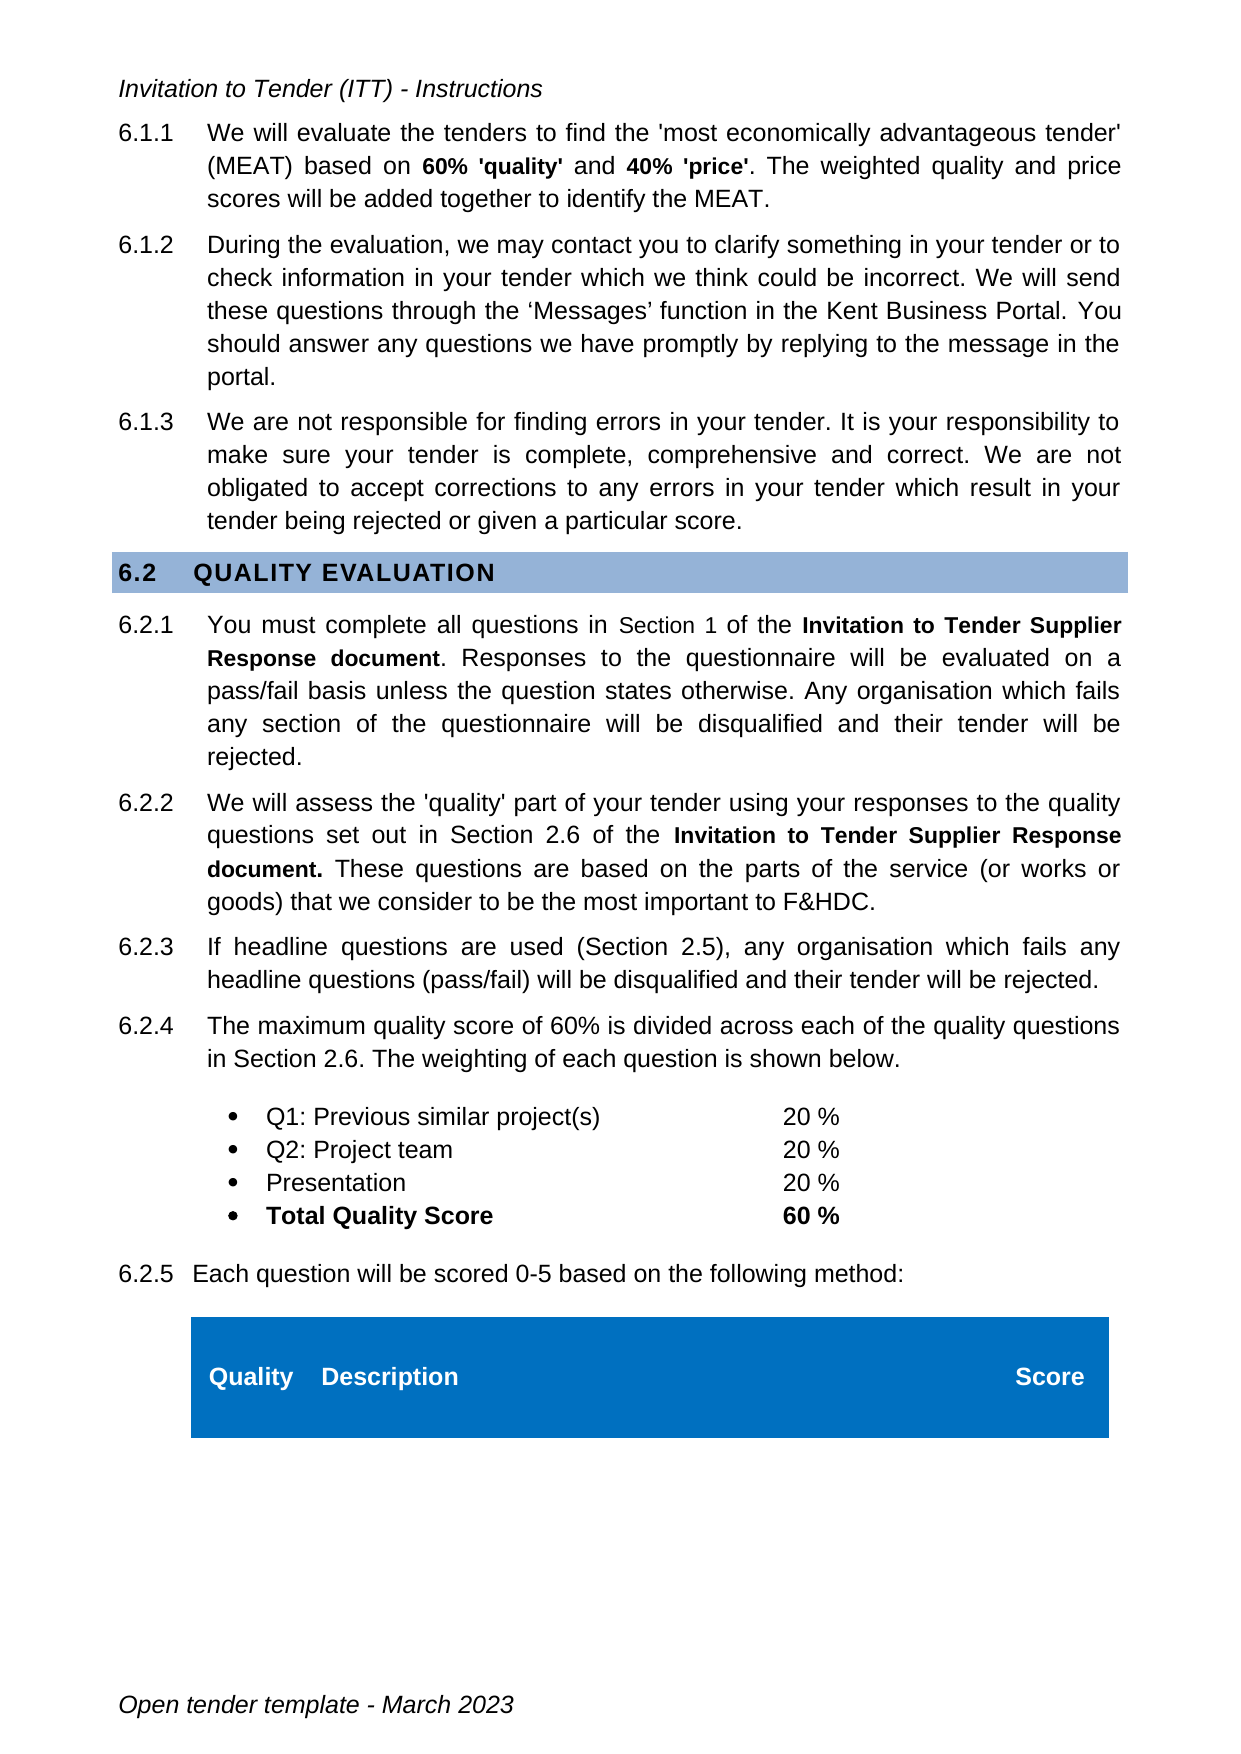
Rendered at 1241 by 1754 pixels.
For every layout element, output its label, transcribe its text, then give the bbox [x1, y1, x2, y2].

table_header Score [1005, 1319, 1106, 1435]
subtitle 6.2 Quality Evaluation [118, 558, 1122, 587]
list Total Quality Score 60 % [228, 1201, 1122, 1230]
list 6.1.1 We will evaluate the tenders to find the 'most economically advantageous tender' (MEAT) based on 60% 'quality' and 40% 'price'. The weighted quality and price scores will be added together to identify the MEAT. [118, 118, 1122, 213]
list 6.2.5 Each question will be scored 0-5 based on the following method: [118, 1259, 1122, 1288]
list Q1: Previous similar project(s) 20 % [228, 1102, 1122, 1131]
list 6.2.2 We will assess the 'quality' part of your tender using your responses to the quality questions set out in Section 2.6 of the Invitation to Tender Supplier Response document. These questions are based on the parts of the service (or works or goods) that we consider to be the most important to F&HDC. [118, 787, 1122, 915]
text 6.1.3 We are not responsible for finding errors in your tender. It is your responsibility to make sure your tender is complete, comprehensive and correct. We are not obligated to accept corrections to any errors in your tender which result in your tender being rejected or given a particular score. [118, 407, 1122, 535]
table_header Quality [193, 1319, 309, 1435]
text 6.1.2 During the evaluation, we may contact you to clarify something in your tender or to check information in your tender which we think could be incorrect. We will send these questions through the ‘Messages’ function in the Kent Business Portal. You should answer any questions we have promptly by replying to the message in the portal. [118, 230, 1122, 391]
list 6.2.3 If headline questions are used (Section 2.5), any organisation which fails any headline questions (pass/fail) will be disqualified and their tender will be rejected. [118, 932, 1122, 994]
table_header Description [311, 1319, 1003, 1435]
list 6.2.1 You must complete all questions in Section 1 of the Invitation to Tender Supplier Response document. Responses to the questionnaire will be evaluated on a pass/fail basis unless the question states otherwise. Any organisation which fails any section of the questionnaire will be disqualified and their tender will be rejected. [118, 610, 1122, 771]
list Q2: Project team 20 % [228, 1135, 1122, 1164]
list Presentation 20 % [228, 1168, 1122, 1197]
list 6.2.4 The maximum quality score of 60% is divided across each of the quality questions in Section 2.6. The weighting of each question is shown below. [118, 1011, 1122, 1072]
